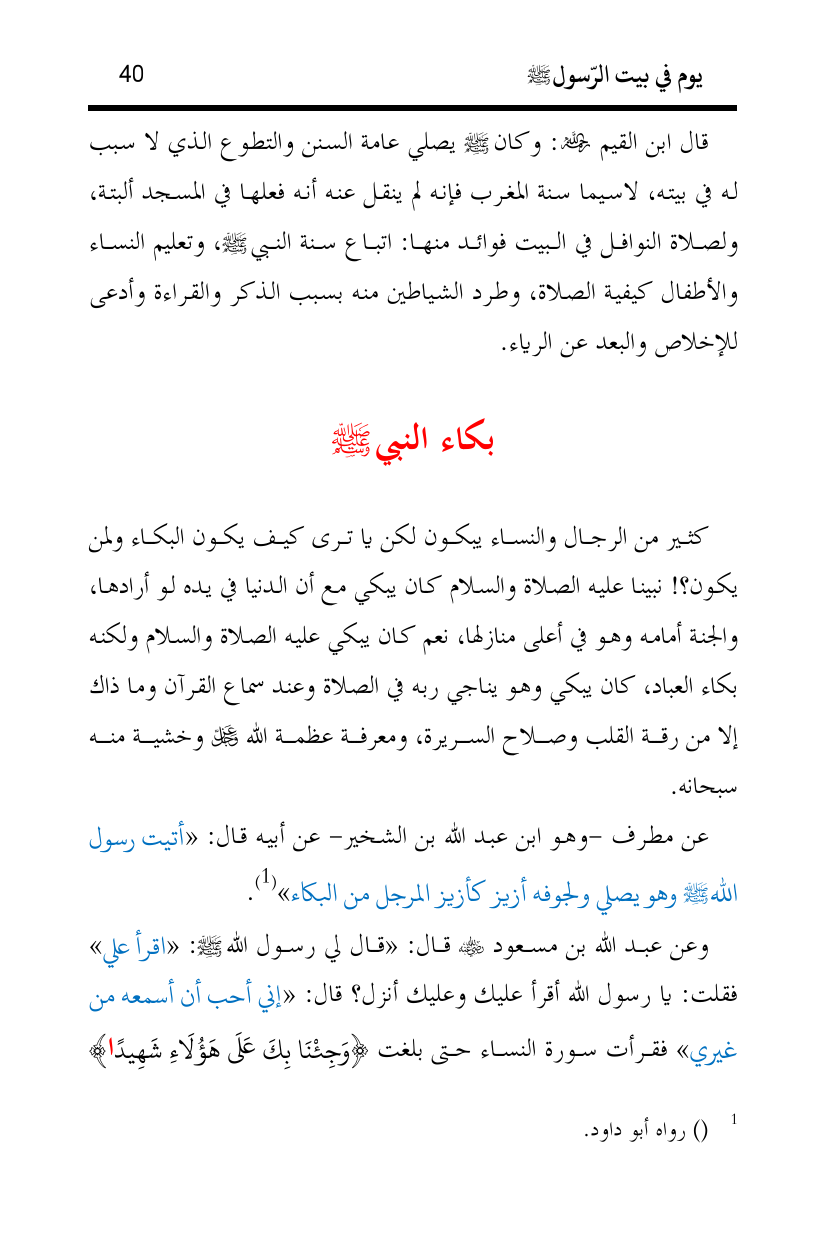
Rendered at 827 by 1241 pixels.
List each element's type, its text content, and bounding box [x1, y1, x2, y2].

text كثير من الرجال والنساء يبكون لكن يا ترى كيف يكون البكاء ولمن يكون؟! نبينا عليه الصلاة والسلام كان يبكي مع أن الدنيا في يده لو أرادها، والجنة أمامه وهو في أعلى منازلها، نعم كان يبكي عليه الصلاة والسلام ولكنه بكاء العباد، كان يبكي وهو يناجي ربه في الصلاة وعند سماع القرآن وما ذاك إلا من رقة القلب وصلاح السريرة، ومعرفة عظمة الله ﻷ وخشيـة منـه سبحانه. [89, 513, 738, 812]
text بكاء النبي ج [89, 405, 738, 475]
text عن مطرف -وهو ابن عبد الله بن الشخير- عن أبيه قال: «أتيت رسول الله ج وهو يصلي ولجوفه أزيز كأزيز المرجل من البكاء»(). [89, 812, 738, 921]
text قال ابن القيم /: وكان ج يصلي عامة السنن والتطوع الذي لا سبب له في بيته، لاسيما سنة المغرب فإنه لم ينقل عنه أنه فعلها في المسجد ألبتة، ولصلاة النوافل في البيت فوائد منها: اتباع سنة النبي ج، وتعليم النساء والأطفال كيفية الصلاة، وطرد الشياطين منه بسبب الذكر والقراءة وأدعى للإخلاص والبعد عن الرياء. [89, 119, 738, 368]
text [89, 921, 738, 1078]
